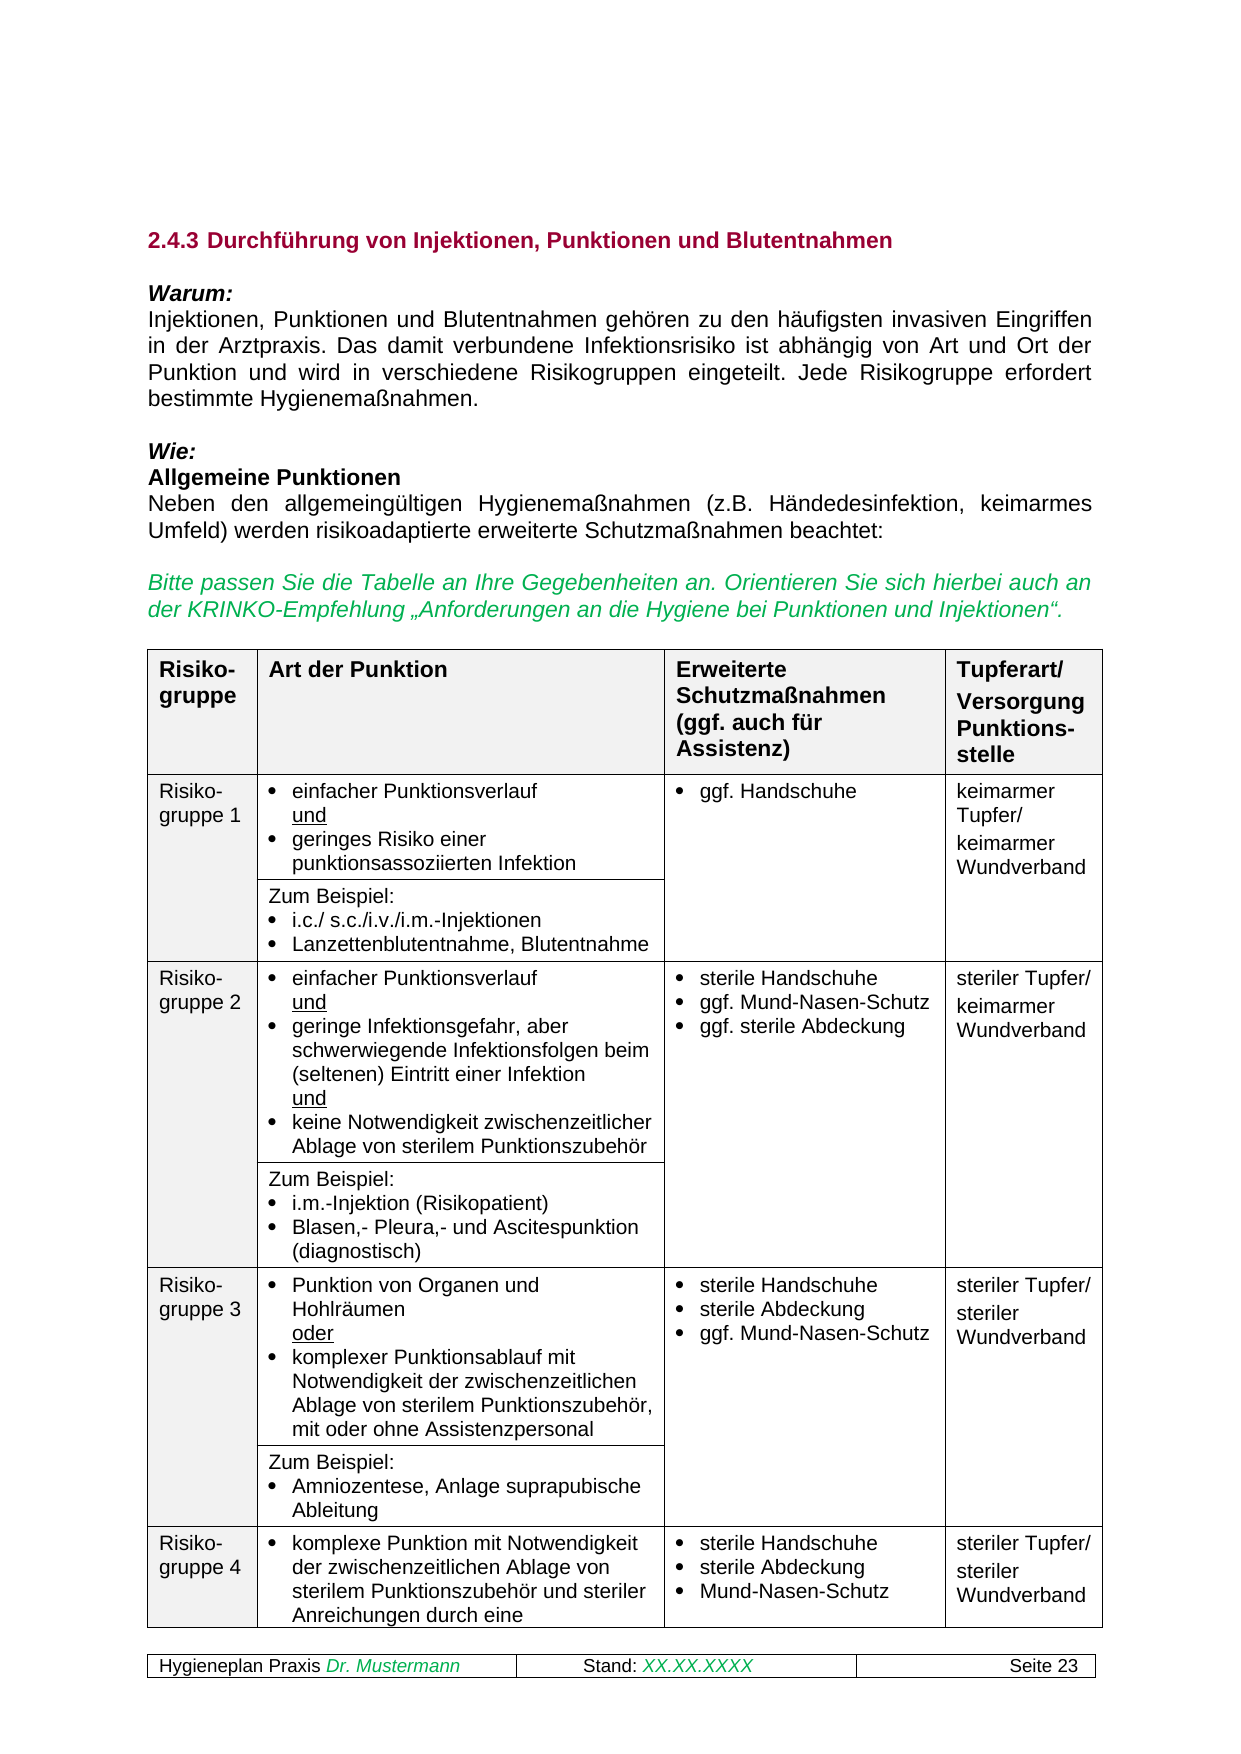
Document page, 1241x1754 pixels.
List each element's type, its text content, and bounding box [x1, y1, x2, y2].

table_cell einfacher Punktionsverlauf und geringes Risiko einer punktionsassoziierten Infektion [258, 775, 664, 879]
table_cell Risiko-gruppe 2 [148, 962, 257, 1267]
table_cell Risiko-gruppe 3 [148, 1268, 257, 1526]
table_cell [665, 1527, 945, 1627]
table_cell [946, 1527, 1102, 1627]
table_cell keimarmer Tupfer/ keimarmer Wundverband [946, 775, 1102, 961]
text Warum: [148, 279, 1092, 306]
table_cell Zum Beispiel: i.c./ s.c./i.v./i.m.-Injektionen Lanzettenblutentnahme, Blutentnahme [258, 880, 664, 961]
table_cell Zum Beispiel: i.m.-Injektion (Risikopatient) Blasen,- Pleura,- und Ascitespunktion (diagnostisch) [258, 1163, 664, 1267]
table_cell sterile Handschuhe ggf. Mund-Nasen-Schutz ggf. sterile Abdeckung [665, 962, 945, 1267]
table_cell ggf. Handschuhe [665, 775, 945, 961]
table_header Tupferart/ Versorgung Punktions-stelle [946, 650, 1102, 774]
text Neben den allgemeingültigen Hygienemaßnahmen (z.B. Händedesinfektion, keimarmes Umfeld) werden risikoadaptierte erweiterte Schutzmaßnahmen beachtet: [148, 490, 1092, 543]
table_cell Risiko-gruppe 4 [148, 1527, 257, 1627]
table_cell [258, 1527, 664, 1627]
table_cell steriler Tupfer/ keimarmer Wundverband [946, 962, 1102, 1267]
text Wie: [148, 438, 1092, 464]
table_cell Punktion von Organen und Hohlräumen oder komplexer Punktionsablauf mit Notwendigkeit der zwischenzeitlichen Ablage von sterilem Punktionszubehör, mit oder ohne Assistenzpersonal [258, 1268, 664, 1444]
table_cell Zum Beispiel: Amniozentese, Anlage suprapubische Ableitung [258, 1446, 664, 1526]
table_cell steriler Tupfer/ steriler Wundverband [946, 1268, 1102, 1526]
table_cell Risiko-gruppe 1 [148, 775, 257, 961]
subtitle Durchführung von Injektionen, Punktionen und Blutentnahmen [148, 227, 1092, 253]
table_cell einfacher Punktionsverlauf und geringe Infektionsgefahr, aber schwerwiegende Infektionsfolgen beim (seltenen) Eintritt einer Infektion und keine Notwendigkeit zwischenzeitlicher Ablage von sterilem Punktionszubehör [258, 962, 664, 1162]
text Allgemeine Punktionen [148, 464, 1092, 490]
text Injektionen, Punktionen und Blutentnahmen gehören zu den häufigsten invasiven Eingriffen in der Arztpraxis. Das damit verbundene Infektionsrisiko ist abhängig von Art und Ort der Punktion und wird in verschiedene Risikogruppen eingeteilt. Jede Risikogruppe erfordert bestimmte Hygienemaßnahmen. [148, 306, 1092, 411]
table_header Erweiterte Schutzmaßnahmen (ggf. auch für Assistenz) [665, 650, 945, 774]
table_header Art der Punktion [258, 650, 664, 774]
table_header Risiko-gruppe [148, 650, 257, 774]
table_cell sterile Handschuhe sterile Abdeckung ggf. Mund-Nasen-Schutz [665, 1268, 945, 1526]
text Bitte passen Sie die Tabelle an Ihre Gegebenheiten an. Orientieren Sie sich hierbei auch an der KRINKO-Empfehlung „Anforderungen an die Hygiene bei Punktionen und Injektionen“. [148, 569, 1092, 622]
